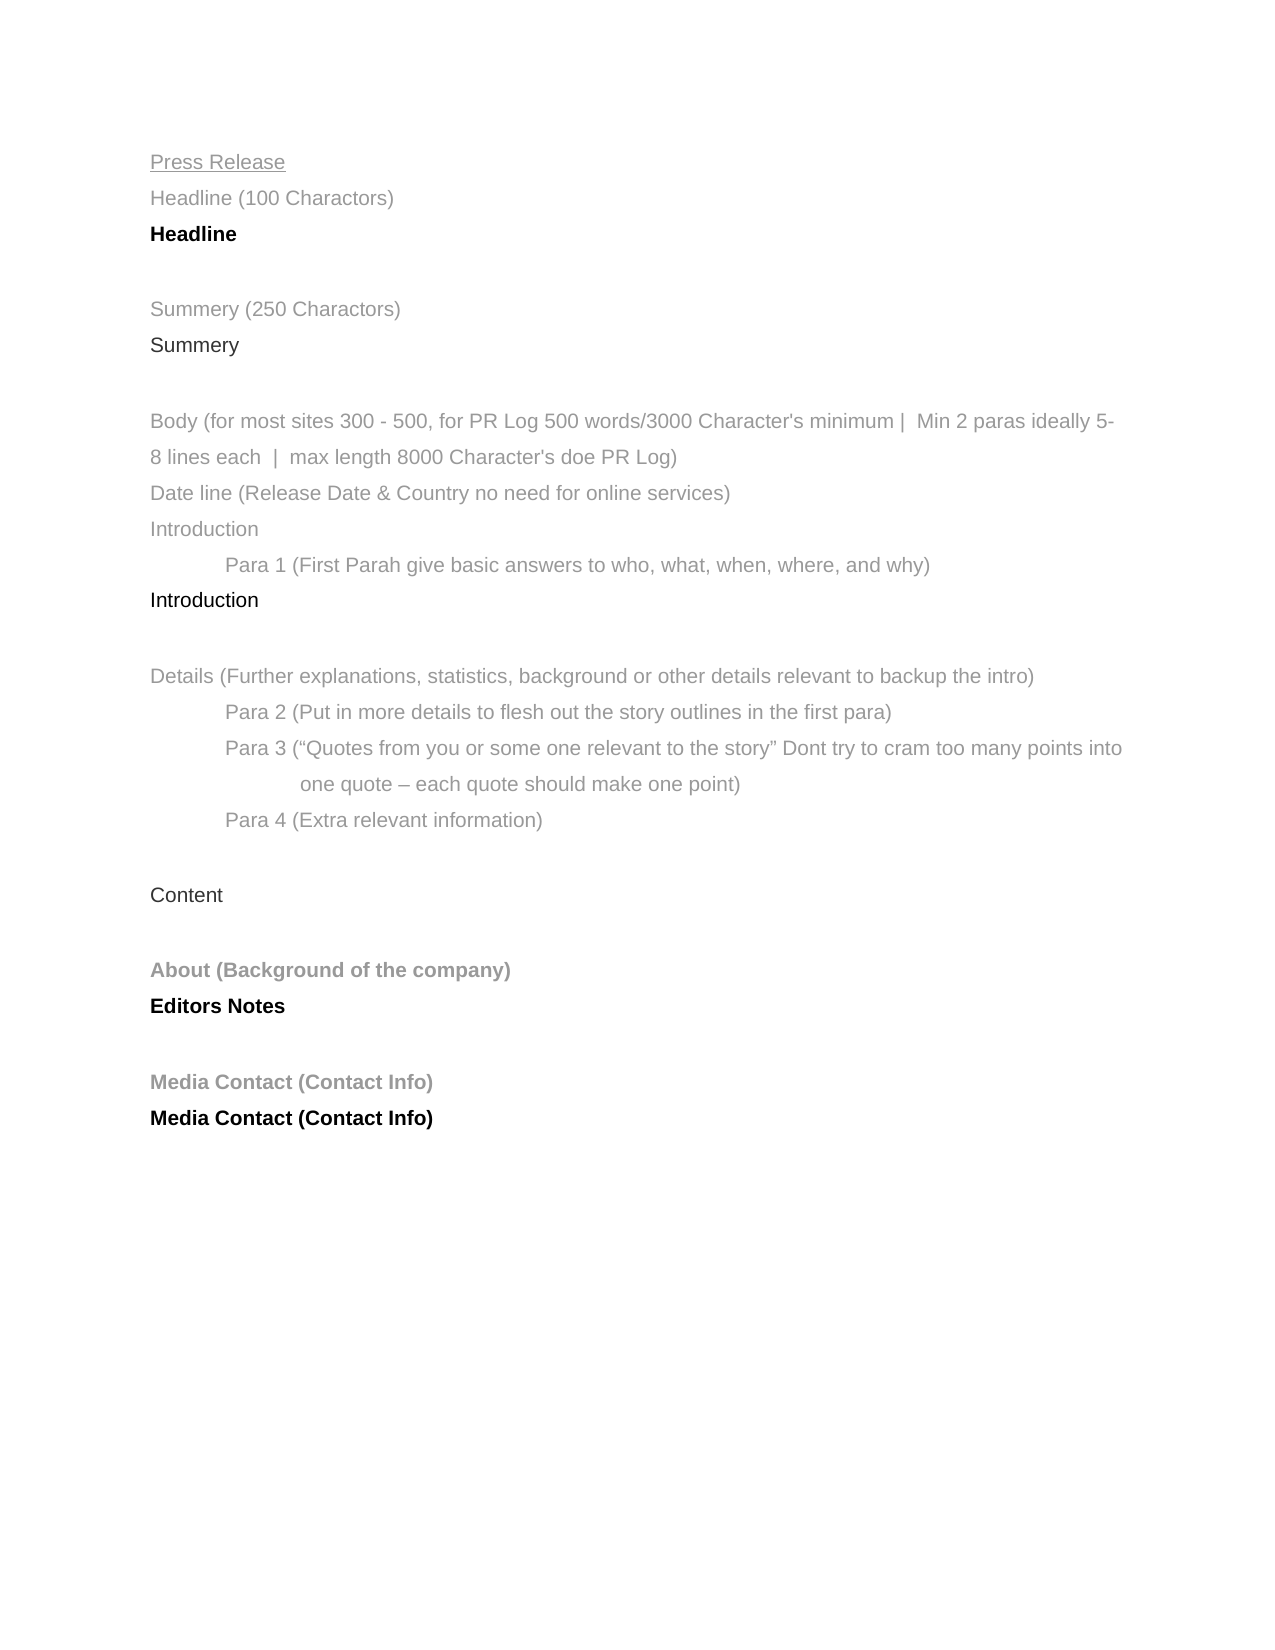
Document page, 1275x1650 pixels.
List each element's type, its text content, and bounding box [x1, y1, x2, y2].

text Summery [150, 333, 1125, 357]
text Body (for most sites 300 - 500, for PR Log 500 words/3000 Character's minimum | Min 2 paras ideally 5-8 lines each | max length 8000 Character's doe PR Log) [150, 409, 1125, 468]
text Details (Further explanations, statistics, background or other details relevant to backup the intro) [150, 664, 1125, 688]
text Headline [150, 222, 1125, 246]
text Para 4 (Extra relevant information) [150, 807, 1125, 831]
text Editors Notes [150, 994, 1125, 1018]
text About (Background of the company) [150, 958, 1125, 982]
text Media Contact (Contact Info) [150, 1106, 1125, 1129]
text Para 1 (First Parah give basic answers to who, what, when, where, and why) [150, 552, 1125, 576]
text Date line (Release Date & Country no need for online services) [150, 481, 1125, 504]
text Para 2 (Put in more details to flesh out the story outlines in the first para) [150, 700, 1125, 724]
text Headline (100 Charactors) [150, 186, 1125, 210]
text Para 3 (“Quotes from you or some one relevant to the story” Dont try to cram too many points into one quote – each quote should make one point) [225, 736, 1125, 796]
text Introduction [150, 588, 1125, 612]
text Content [150, 883, 1125, 907]
text Summery (250 Charactors) [150, 297, 1125, 321]
text Introduction [150, 516, 1125, 540]
text Media Contact (Contact Info) [150, 1070, 1125, 1094]
text Press Release [150, 150, 1125, 174]
